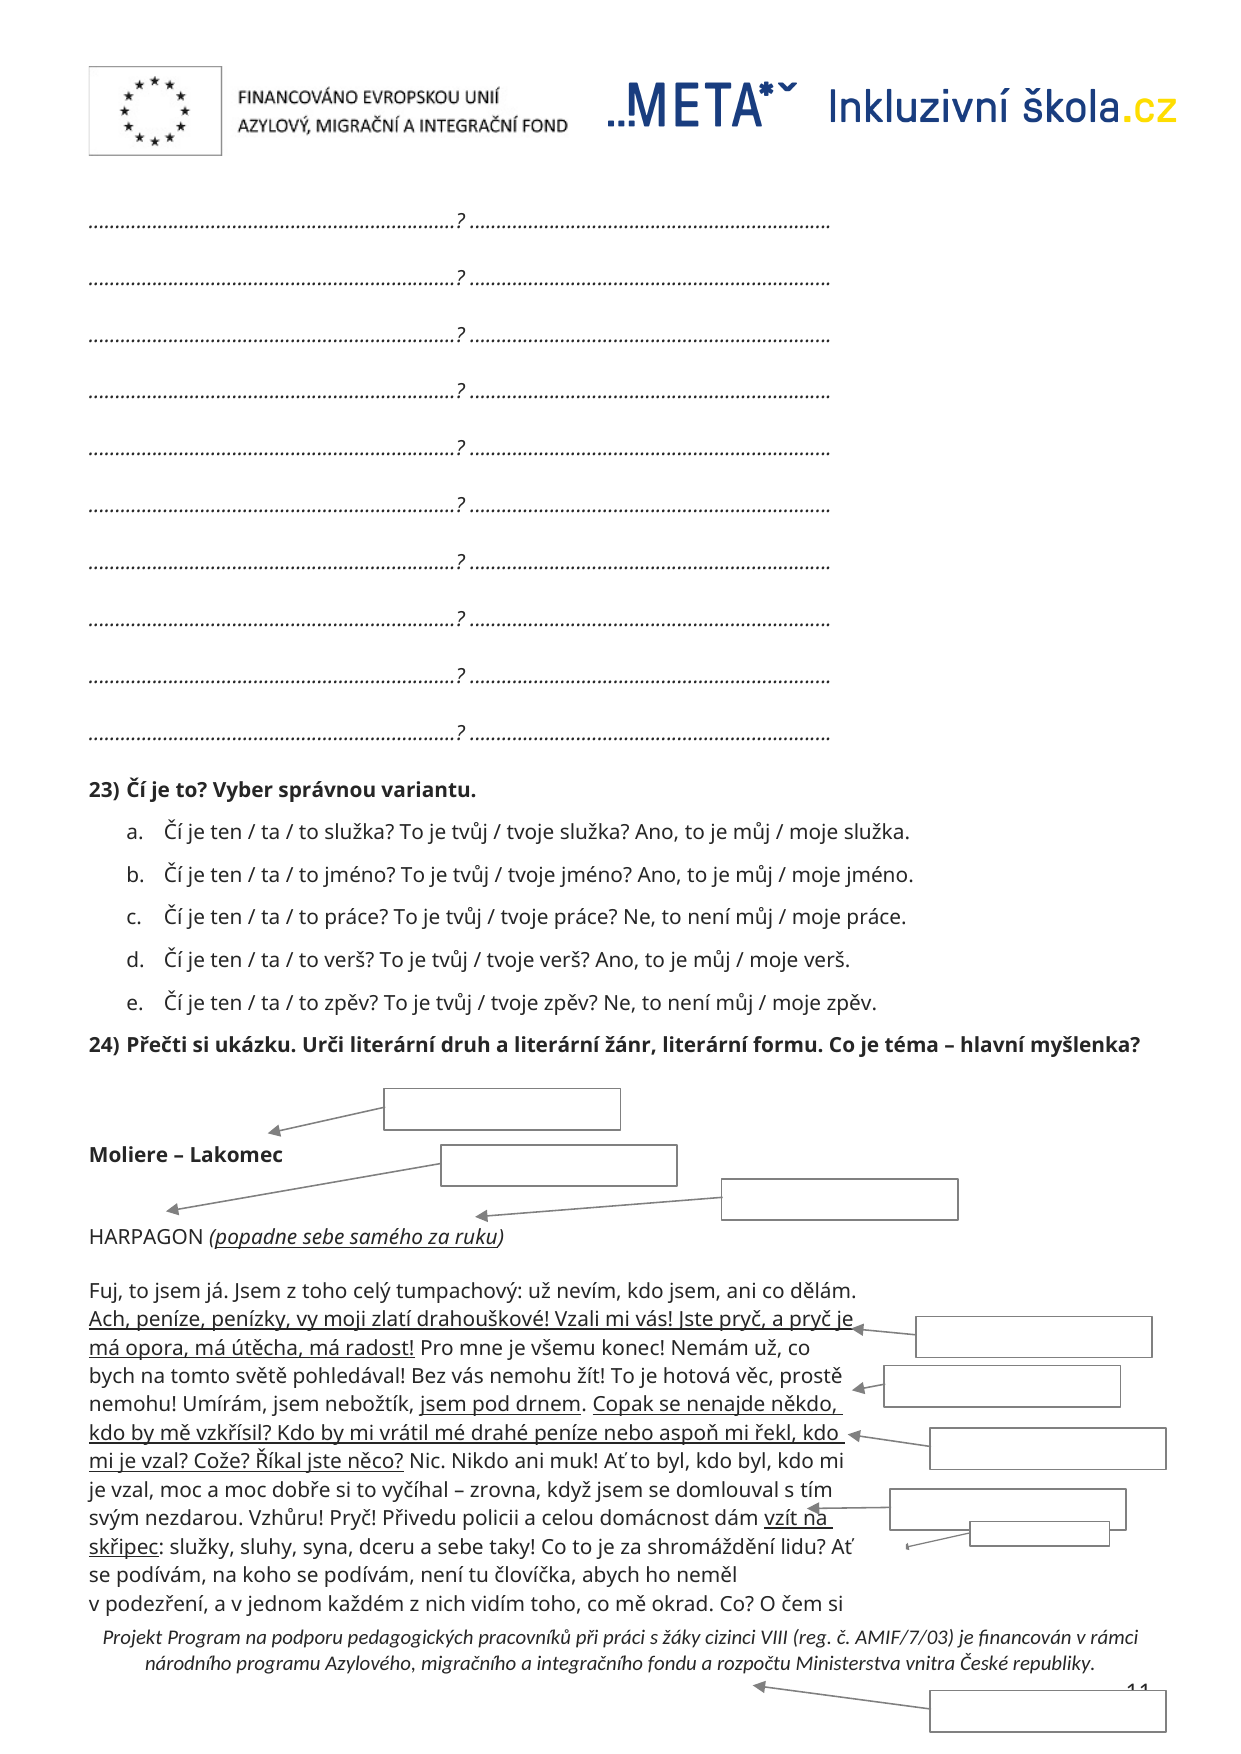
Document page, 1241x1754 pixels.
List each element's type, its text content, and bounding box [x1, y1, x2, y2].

text .....................................................................? .................................................................... [89, 263, 1152, 291]
text .....................................................................? .................................................................... [89, 604, 1152, 632]
list Čí je to? Vyber správnou variantu. [89, 775, 1152, 803]
picture [88, 66, 573, 156]
text .....................................................................? .................................................................... [89, 547, 1152, 576]
text .....................................................................? .................................................................... [89, 490, 1152, 519]
text .....................................................................? .................................................................... [89, 433, 1152, 462]
list Čí je ten / ta / to jméno? To je tvůj / tvoje jméno? Ano, to je můj / moje jméno. [126, 860, 1152, 888]
text .....................................................................? .................................................................... [89, 206, 1152, 234]
list Čí je ten / ta / to verš? To je tvůj / tvoje verš? Ano, to je můj / moje verš. [126, 945, 1152, 973]
list Čí je ten / ta / to služka? To je tvůj / tvoje služka? Ano, to je můj / moje služka. [126, 817, 1152, 846]
text .....................................................................? .................................................................... [89, 661, 1152, 689]
picture [581, 55, 1209, 156]
text .....................................................................? .................................................................... [89, 377, 1152, 405]
list Čí je ten / ta / to zpěv? To je tvůj / tvoje zpěv? Ne, to není můj / moje zpěv. [126, 988, 1152, 1016]
list Čí je ten / ta / to práce? To je tvůj / tvoje práce? Ne, to není můj / moje práce. [126, 902, 1152, 931]
text .....................................................................? .................................................................... [89, 320, 1152, 348]
list Přečti si ukázku. Urči literární druh a literární žánr, literární formu. Co je téma – hlavní myšlenka? [89, 1030, 1152, 1059]
text .....................................................................? .................................................................... [89, 718, 1152, 746]
